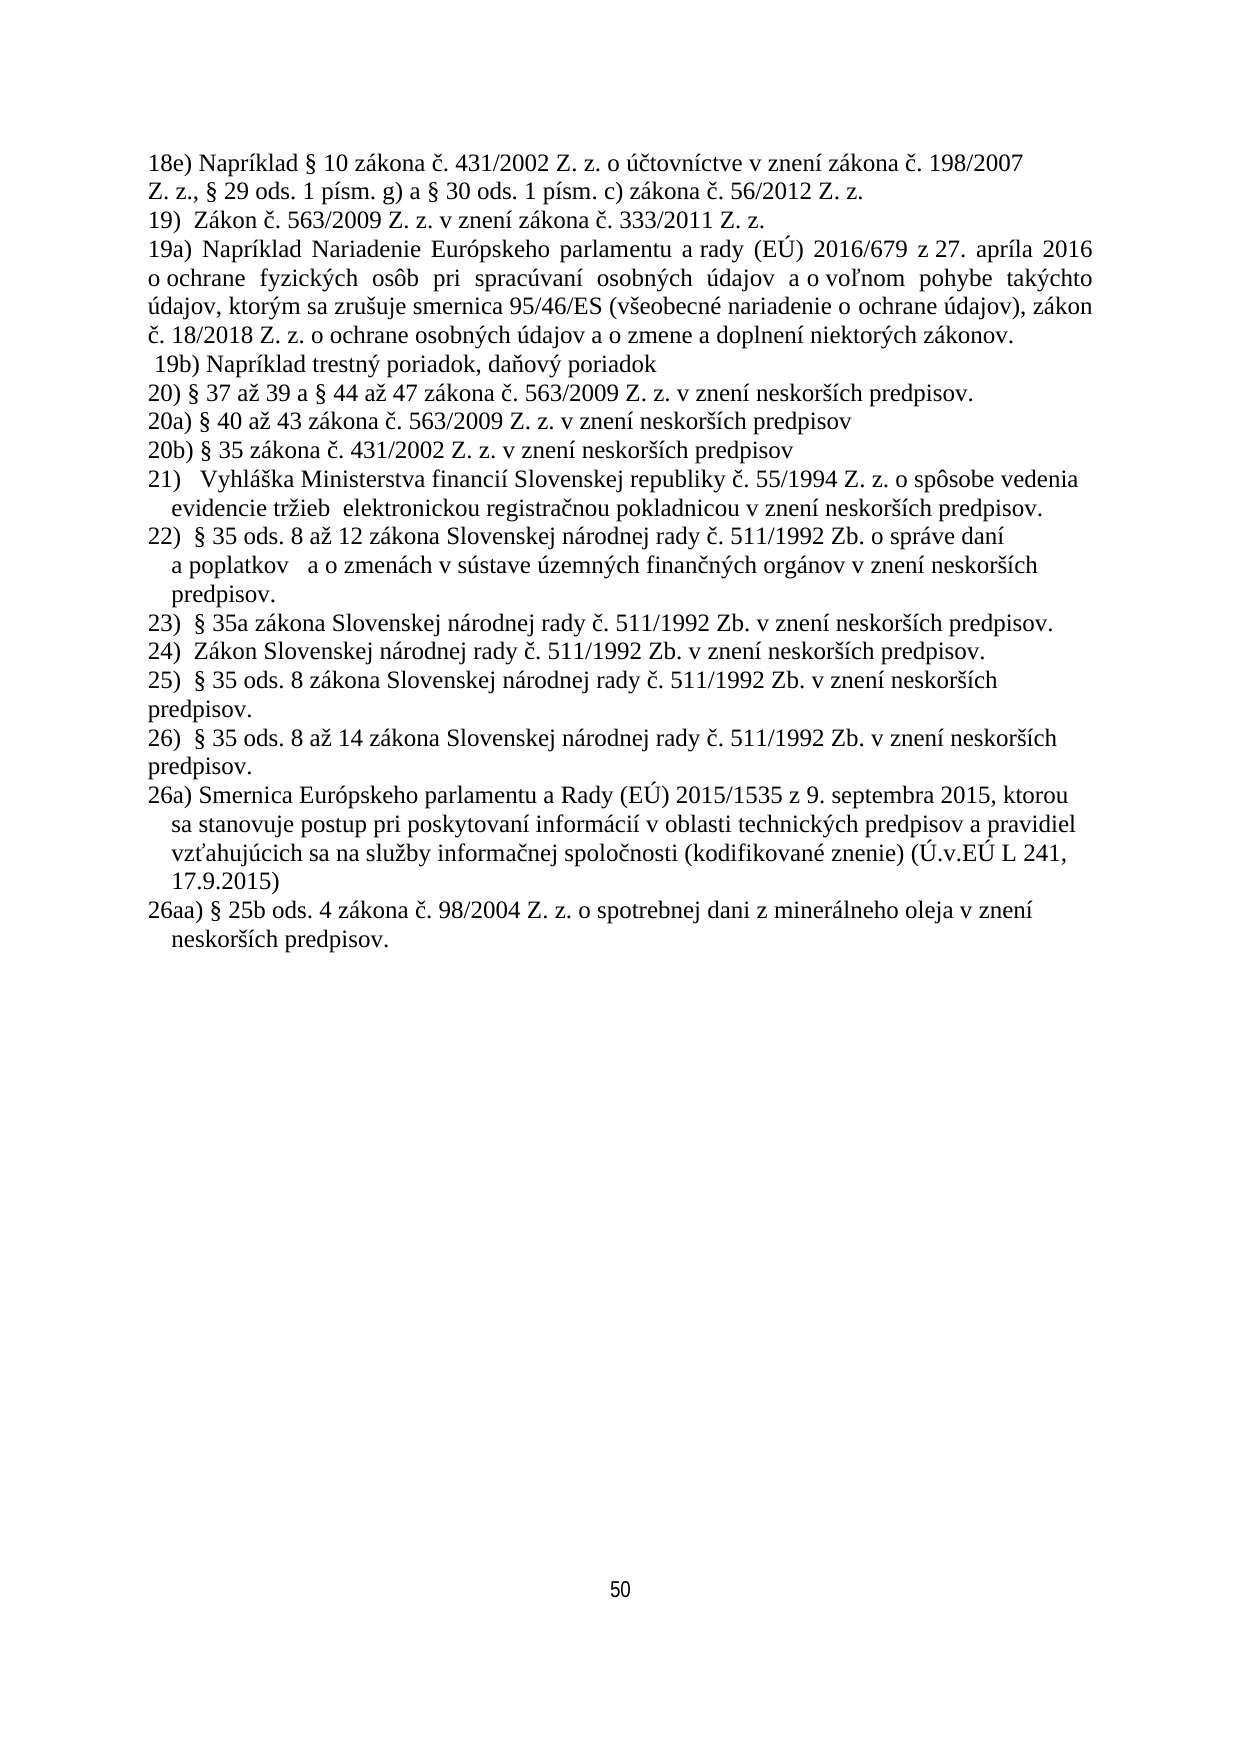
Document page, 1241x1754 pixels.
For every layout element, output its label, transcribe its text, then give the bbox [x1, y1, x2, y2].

text 26aa) § 25b ods. 4 zákona č. 98/2004 Z. z. o spotrebnej dani z minerálneho oleja v znení neskorších predpisov. [148, 895, 1093, 953]
text 20a) § 40 až 43 zákona č. 563/2009 Z. z. v znení neskorších predpisov [148, 406, 1093, 435]
text 20) § 37 až 39 a § 44 až 47 zákona č. 563/2009 Z. z. v znení neskorších predpisov. [148, 378, 1093, 406]
text 19a) Napríklad Nariadenie Európskeho parlamentu a rady (EÚ) 2016/679 z 27. apríla 2016 o ochrane fyzických osôb pri spracúvaní osobných údajov a o voľnom pohybe takýchto údajov, ktorým sa zrušuje smernica 95/46/ES (všeobecné nariadenie o ochrane údajov), zákon č. 18/2018 Z. z. o ochrane osobných údajov a o zmene a doplnení niektorých zákonov. [148, 234, 1093, 349]
text 18e) Napríklad § 10 zákona č. 431/2002 Z. z. o účtovníctve v znení zákona č. 198/2007 Z. z., § 29 ods. 1 písm. g) a § 30 ods. 1 písm. c) zákona č. 56/2012 Z. z. [148, 148, 1093, 205]
text 20b) § 35 zákona č. 431/2002 Z. z. v znení neskorších predpisov [148, 435, 1093, 464]
text 19b) Napríklad trestný poriadok, daňový poriadok [148, 349, 1093, 378]
text 24) Zákon Slovenskej národnej rady č. 511/1992 Zb. v znení neskorších predpisov. [148, 636, 1093, 665]
text 26) § 35 ods. 8 až 14 zákona Slovenskej národnej rady č. 511/1992 Zb. v znení neskorších predpisov. [148, 723, 1093, 780]
text 26a) Smernica Európskeho parlamentu a Rady (EÚ) 2015/1535 z 9. septembra 2015, ktorou sa stanovuje postup pri poskytovaní informácií v oblasti technických predpisov a pravidiel vzťahujúcich sa na služby informačnej spoločnosti (kodifikované znenie) (Ú.v.EÚ L 241, 17.9.2015) [148, 780, 1093, 895]
text 25) § 35 ods. 8 zákona Slovenskej národnej rady č. 511/1992 Zb. v znení neskorších predpisov. [148, 665, 1093, 723]
text 21) Vyhláška Ministerstva financií Slovenskej republiky č. 55/1994 Z. z. o spôsobe vedenia evidencie tržieb elektronickou registračnou pokladnicou v znení neskorších predpisov. [148, 464, 1093, 521]
text 19) Zákon č. 563/2009 Z. z. v znení zákona č. 333/2011 Z. z. [148, 205, 1093, 234]
text 23) § 35a zákona Slovenskej národnej rady č. 511/1992 Zb. v znení neskorších predpisov. [148, 608, 1093, 636]
text 22) § 35 ods. 8 až 12 zákona Slovenskej národnej rady č. 511/1992 Zb. o správe daní a poplatkov a o zmenách v sústave územných finančných orgánov v znení neskorších predpisov. [148, 521, 1093, 608]
